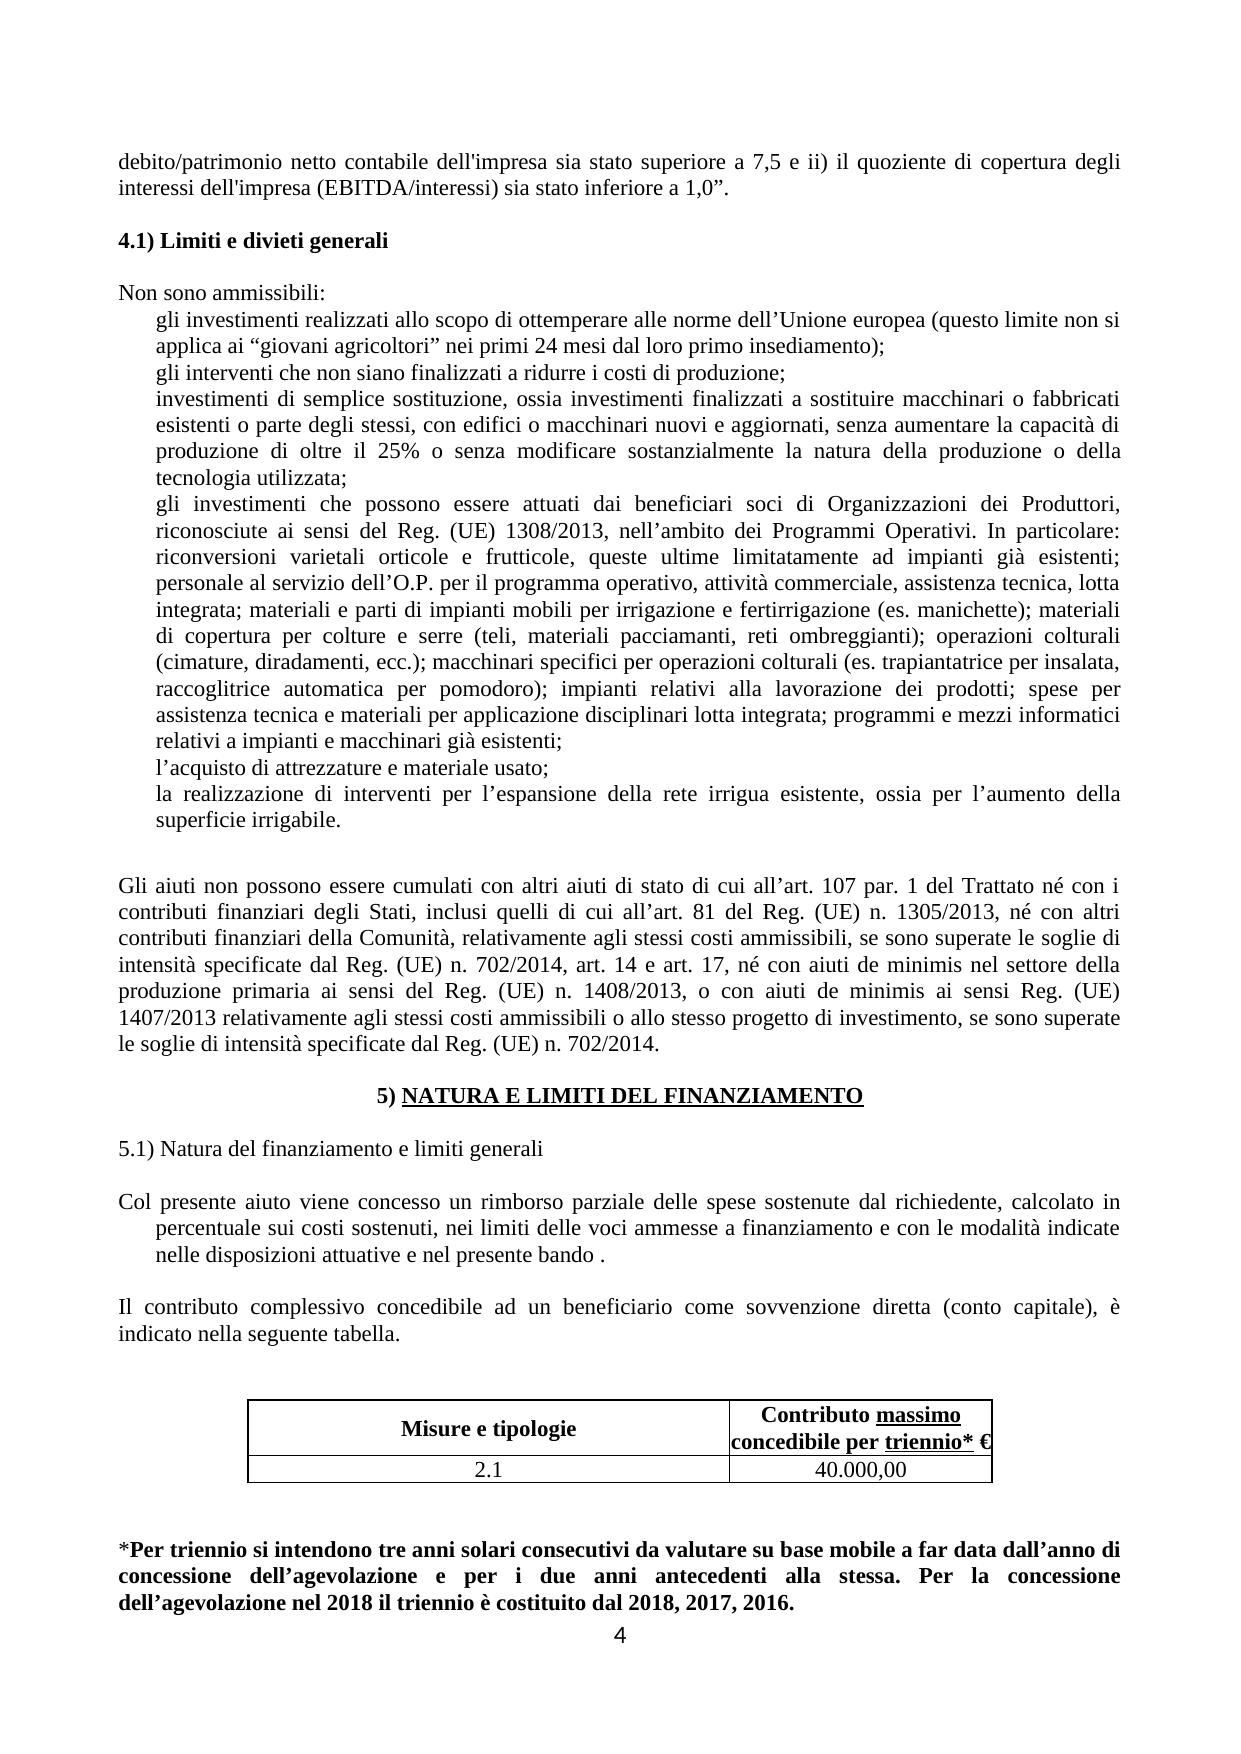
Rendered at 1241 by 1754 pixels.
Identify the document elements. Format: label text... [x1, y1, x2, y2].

text  gli investimenti che possono essere attuati dai beneficiari soci di Organizzazioni dei Produttori, riconosciute ai sensi del Reg. (UE) 1308/2013, nell’ambito dei Programmi Operativi. In particolare: riconversioni varietali orticole e frutticole, queste ultime limitatamente ad impianti già esistenti; personale al servizio dell’O.P. per il programma operativo, attività commerciale, assistenza tecnica, lotta integrata; materiali e parti di impianti mobili per irrigazione e fertirrigazione (es. manichette); materiali di copertura per colture e serre (teli, materiali pacciamanti, reti ombreggianti); operazioni colturali (cimature, diradamenti, ecc.); macchinari specifici per operazioni colturali (es. trapiantatrice per insalata, raccoglitrice automatica per pomodoro); impianti relativi alla lavorazione dei prodotti; spese per assistenza tecnica e materiali per applicazione disciplinari lotta integrata; programmi e mezzi informatici relativi a impianti e macchinari già esistenti; [118, 490, 1122, 754]
subtitle 4.1) Limiti e divieti generali [118, 227, 1122, 253]
subtitle 5.1) Natura del finanziamento e limiti generali [118, 1135, 1122, 1162]
text  gli investimenti realizzati allo scopo di ottemperare alle norme dell’Unione europea (questo limite non si applica ai “giovani agricoltori” nei primi 24 mesi dal loro primo insediamento); [118, 306, 1122, 358]
text *Per triennio si intendono tre anni solari consecutivi da valutare su base mobile a far data dall’anno di concessione dell’agevolazione e per i due anni antecedenti alla stessa. Per la concessione dell’agevolazione nel 2018 il triennio è costituito dal 2018, 2017, 2016. [118, 1536, 1122, 1615]
text Gli aiuti non possono essere cumulati con altri aiuti di stato di cui all’art. 107 par. 1 del Trattato né con i contributi finanziari degli Stati, inclusi quelli di cui all’art. 81 del Reg. (UE) n. 1305/2013, né con altri contributi finanziari della Comunità, relativamente agli stessi costi ammissibili, se sono superate le soglie di intensità specificate dal Reg. (UE) n. 702/2014, art. 14 e art. 17, né con aiuti de minimis nel settore della produzione primaria ai sensi del Reg. (UE) n. 1408/2013, o con aiuti de minimis ai sensi Reg. (UE) 1407/2013 relativamente agli stessi costi ammissibili o allo stesso progetto di investimento, se sono superate le soglie di intensità specificate dal Reg. (UE) n. 702/2014. [118, 872, 1122, 1056]
text Il contributo complessivo concedibile ad un beneficiario come sovvenzione diretta (conto capitale), è indicato nella seguente tabella. [118, 1293, 1122, 1346]
table_cell 2.1 [249, 1456, 729, 1482]
subtitle 5) NATURA E LIMITI DEL FINANZIAMENTO [118, 1083, 1122, 1109]
table_cell 40.000,00 [730, 1456, 991, 1482]
text Non sono ammissibili: [118, 279, 1122, 306]
table_header Contributo massimo concedibile per triennio* € [730, 1401, 991, 1455]
text  investimenti di semplice sostituzione, ossia investimenti finalizzati a sostituire macchinari o fabbricati esistenti o parte degli stessi, con edifici o macchinari nuovi e aggiornati, senza aumentare la capacità di produzione di oltre il 25% o senza modificare sostanzialmente la natura della produzione o della tecnologia utilizzata; [118, 385, 1122, 490]
text  la realizzazione di interventi per l’espansione della rete irrigua esistente, ossia per l’aumento della superficie irrigabile. [118, 780, 1122, 833]
text  gli interventi che non siano finalizzati a ridurre i costi di produzione; [118, 358, 1122, 385]
table_header Misure e tipologie [249, 1401, 729, 1455]
text Col presente aiuto viene concesso un rimborso parziale delle spese sostenute dal richiedente, calcolato in percentuale sui costi sostenuti, nei limiti delle voci ammesse a finanziamento e con le modalità indicate nelle disposizioni attuative e nel presente bando . [118, 1188, 1122, 1267]
text  l’acquisto di attrezzature e materiale usato; [118, 754, 1122, 780]
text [118, 148, 1122, 200]
